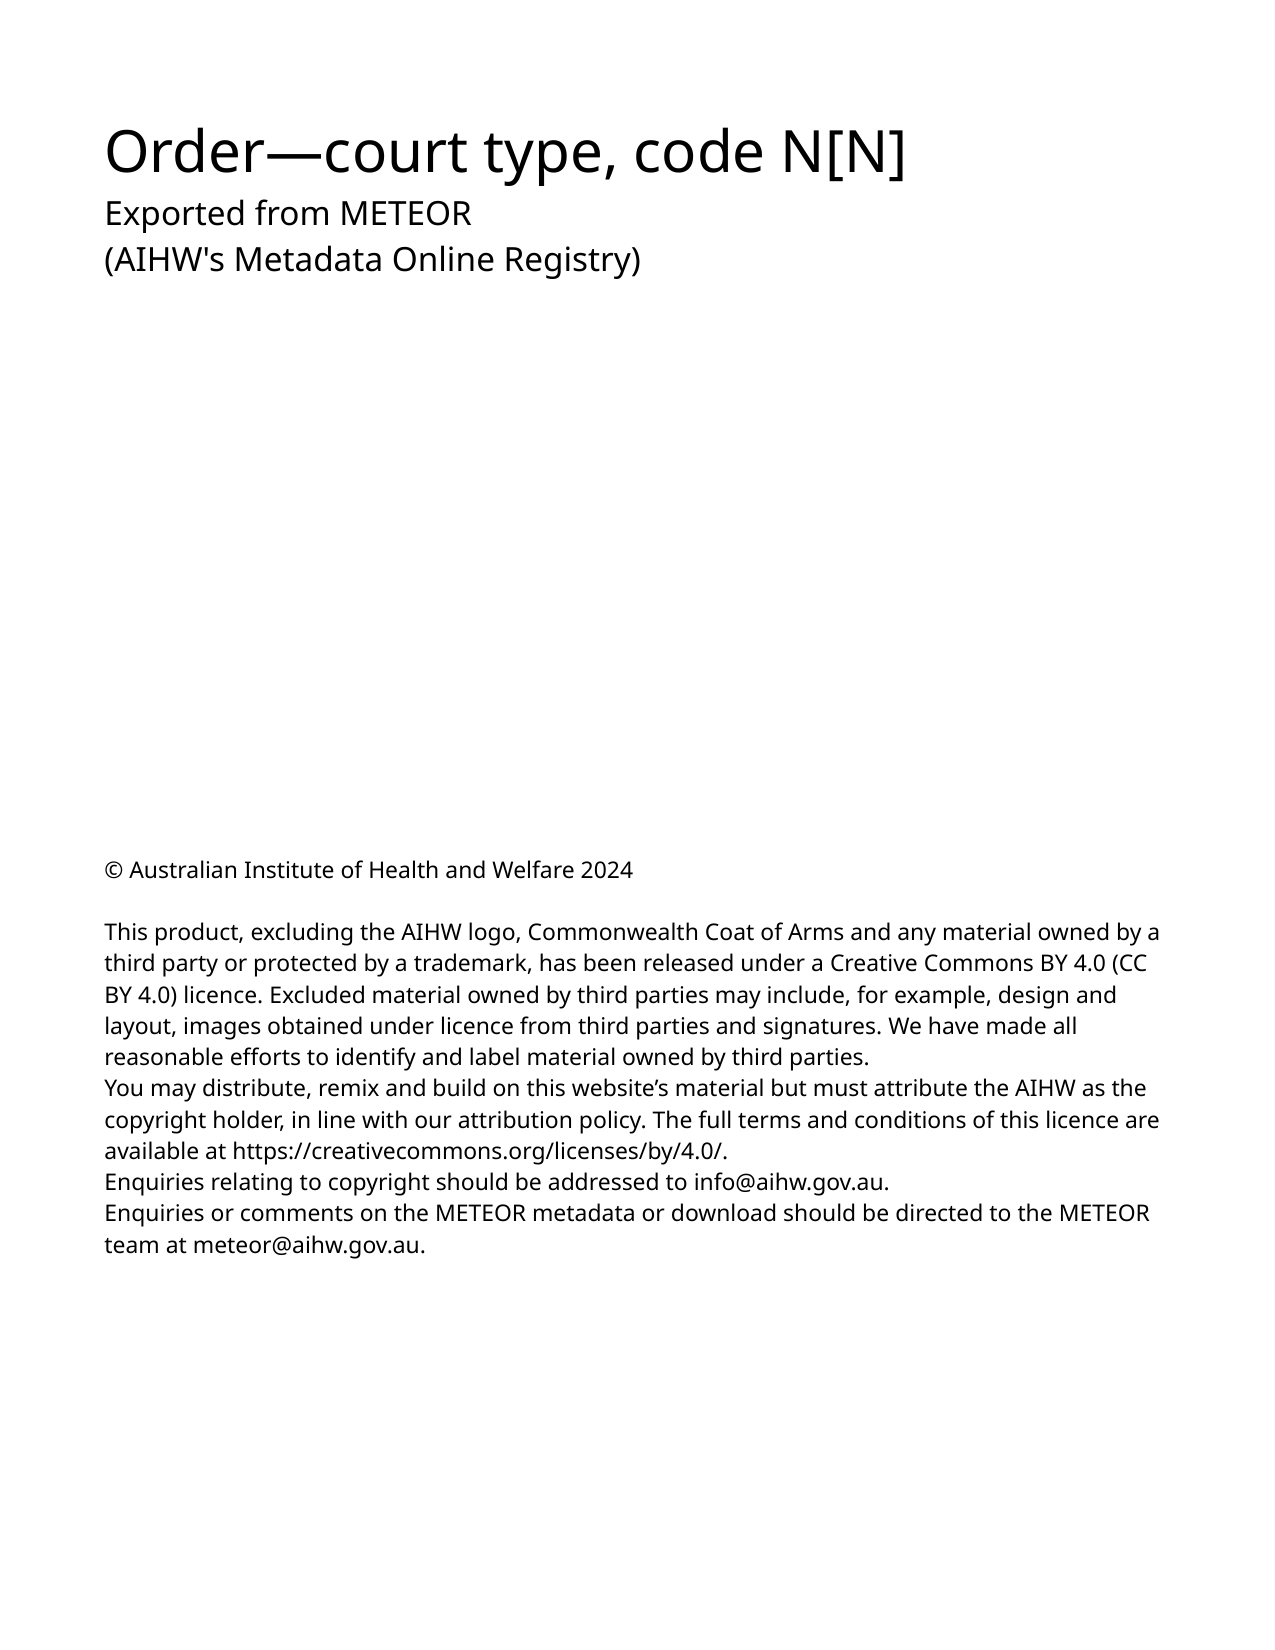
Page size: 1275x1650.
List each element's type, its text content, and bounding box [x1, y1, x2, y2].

text This product, excluding the AIHW logo, Commonwealth Coat of Arms and any material owned by a third party or protected by a trademark, has been released under a Creative Commons BY 4.0 (CC BY 4.0) licence. Excluded material owned by third parties may include, for example, design and layout, images obtained under licence from third parties and signatures. We have made all reasonable efforts to identify and label material owned by third parties. [104, 916, 1171, 1072]
subtitle (AIHW's Metadata Online Registry) [104, 235, 1171, 281]
text Enquiries or comments on the METEOR metadata or download should be directed to the METEOR team at meteor@aihw.gov.au. [104, 1197, 1171, 1260]
text You may distribute, remix and build on this website’s material but must attribute the AIHW as the copyright holder, in line with our attribution policy. The full terms and conditions of this licence are available at https://creativecommons.org/licenses/by/4.0/. [104, 1072, 1171, 1166]
text Enquiries relating to copyright should be addressed to info@aihw.gov.au. [104, 1166, 1171, 1197]
subtitle Exported from METEOR [104, 190, 1171, 235]
text © Australian Institute of Health and Welfare 2024 [104, 854, 1171, 885]
title Order—court type, code N[N] [104, 110, 1171, 190]
